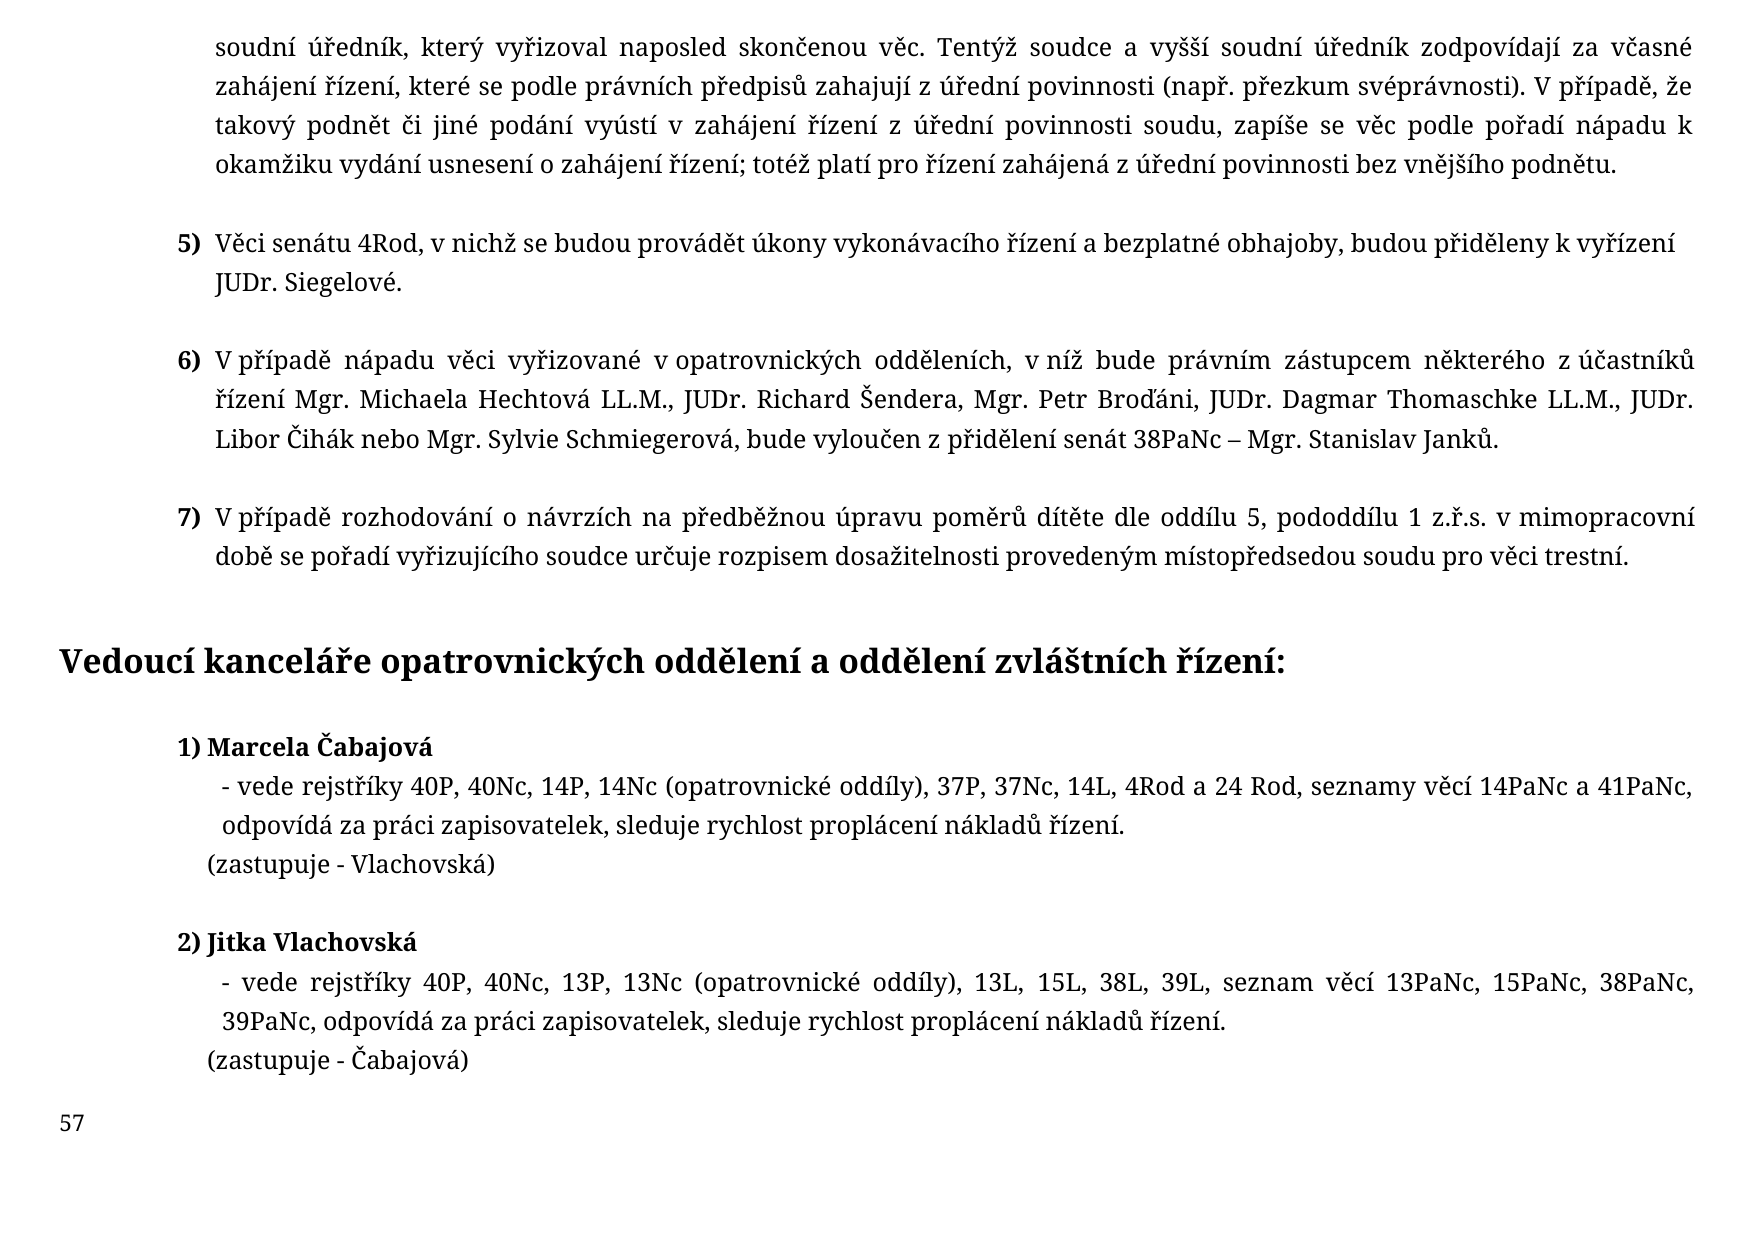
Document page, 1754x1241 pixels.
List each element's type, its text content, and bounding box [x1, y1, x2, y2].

list Věci senátu 4Rod, v nichž se budou provádět úkony vykonávacího řízení a bezplatné obhajoby, budou přiděleny k vyřízení JUDr. Siegelové. [177, 225, 1695, 299]
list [177, 29, 1695, 181]
list V případě nápadu věci vyřizované v opatrovnických odděleních, v níž bude právním zástupcem některého z účastníků řízení Mgr. Michaela Hechtová LL.M., JUDr. Richard Šendera, Mgr. Petr Broďáni, JUDr. Dagmar Thomaschke LL.M., JUDr. Libor Čihák nebo Mgr. Sylvie Schmiegerová, bude vyloučen z přidělení senát 38PaNc – Mgr. Stanislav Janků. [177, 343, 1695, 455]
text - vede rejstříky 40P, 40Nc, 13P, 13Nc (opatrovnické oddíly), 13L, 15L, 38L, 39L, seznam věcí 13PaNc, 15PaNc, 38PaNc, 39PaNc, odpovídá za práci zapisovatelek, sleduje rychlost proplácení nákladů řízení. [222, 964, 1695, 1037]
list V případě rozhodování o návrzích na předběžnou úpravu poměrů dítěte dle oddílu 5, pododdílu 1 z.ř.s. v mimopracovní době se pořadí vyřizujícího soudce určuje rozpisem dosažitelnosti provedeným místopředsedou soudu pro věci trestní. [177, 499, 1695, 573]
text (zastupuje - Čabajová) [59, 1043, 1695, 1077]
text - vede rejstříky 40P, 40Nc, 14P, 14Nc (opatrovnické oddíly), 37P, 37Nc, 14L, 4Rod a 24 Rod, seznamy věcí 14PaNc a 41PaNc, odpovídá za práci zapisovatelek, sleduje rychlost proplácení nákladů řízení. [222, 768, 1695, 842]
text 1) Marcela Čabajová [177, 729, 1695, 763]
text Vedoucí kanceláře opatrovnických oddělení a oddělení zvláštních řízení: [59, 638, 1695, 683]
text (zastupuje - Vlachovská) [177, 847, 1695, 881]
text 2) Jitka Vlachovská [59, 925, 1695, 959]
